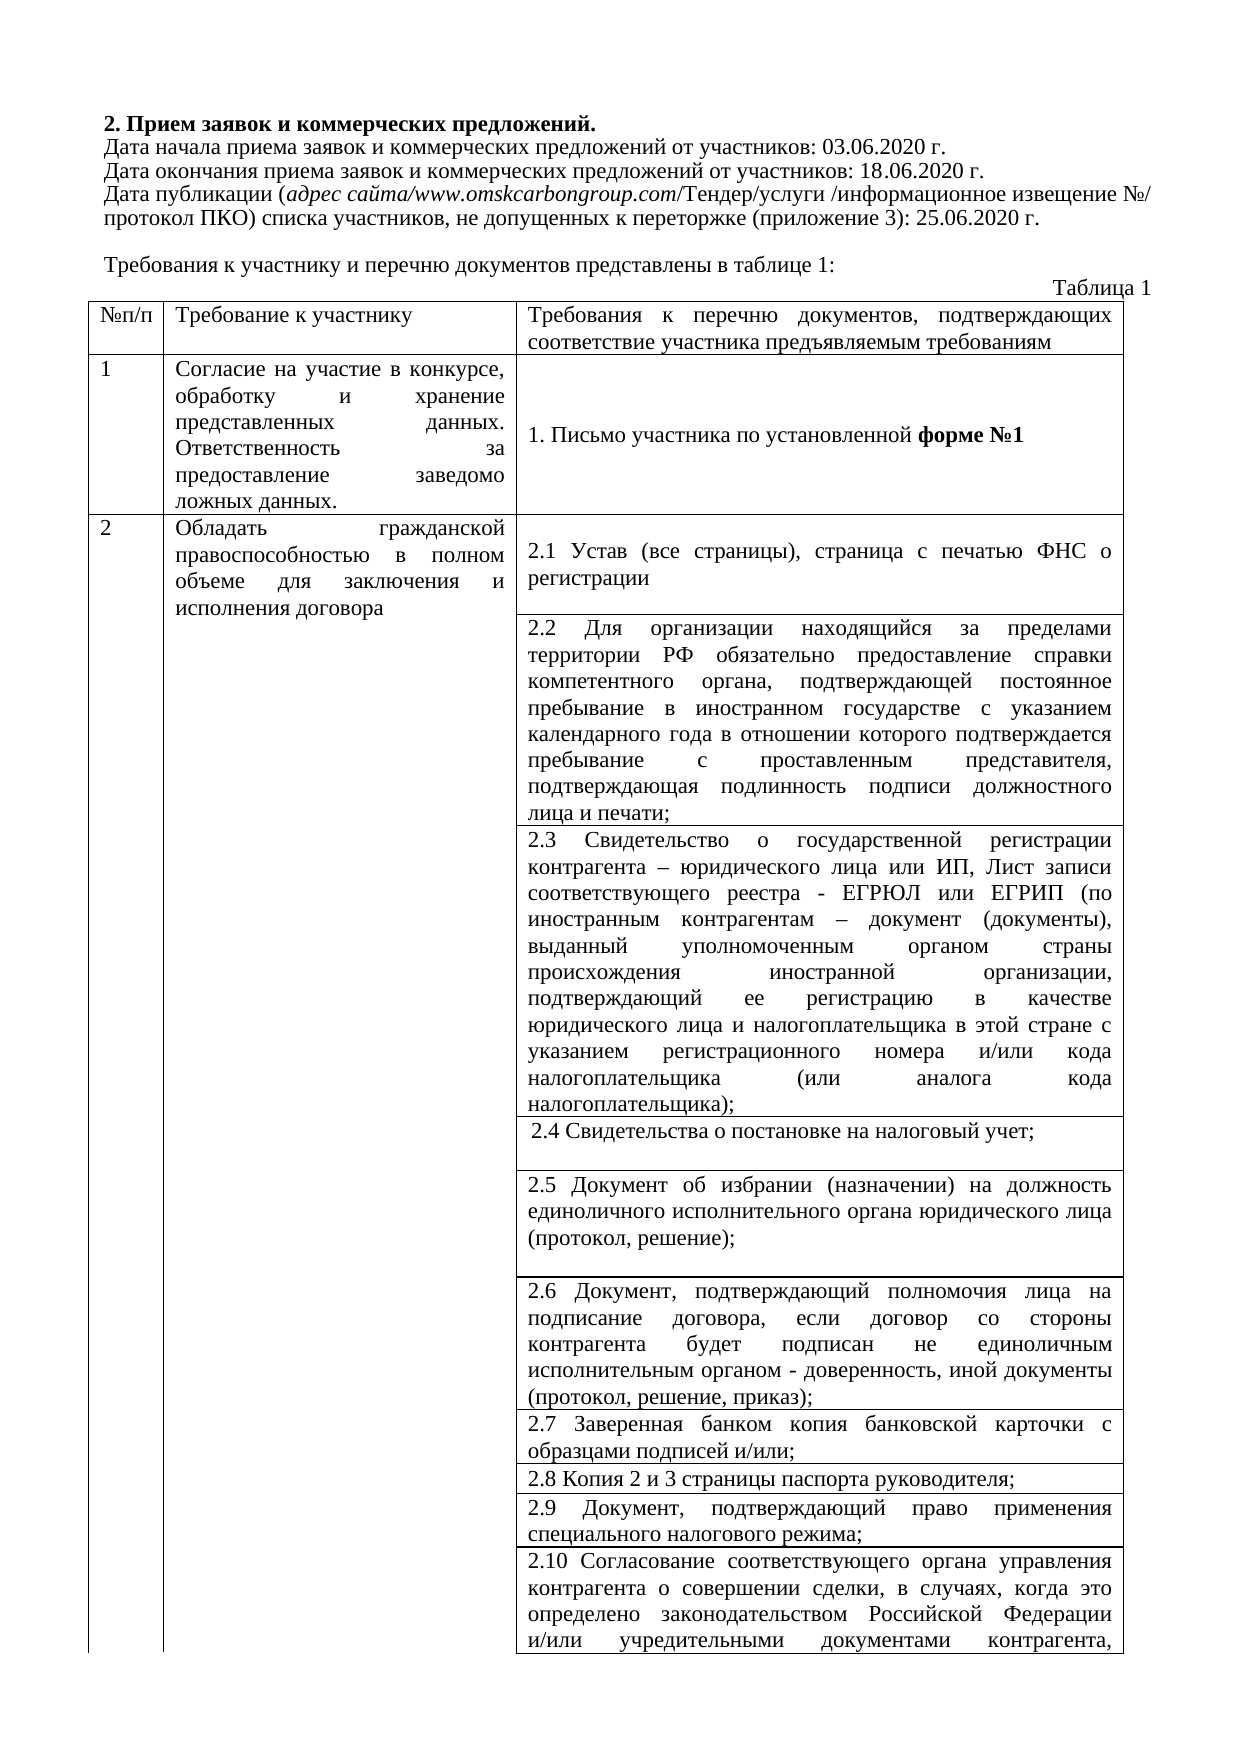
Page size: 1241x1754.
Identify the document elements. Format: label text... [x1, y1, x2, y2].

table_cell 2 [89, 515, 164, 1653]
table_cell 2.7 Заверенная банком копия банковской карточки с образцами подписей и/или; [517, 1410, 1123, 1463]
table_cell 1. Письмо участника по установленной форме №1 [517, 355, 1123, 513]
table_cell 2.1 Устав (все страницы), страница с печатью ФНС о регистрации [517, 515, 1123, 613]
table_cell 2.6 Документ, подтверждающий полномочия лица на подписание договора, если договор со стороны контрагента будет подписан не единоличным исполнительным органом - доверенность, иной документы (протокол, решение, приказ); [517, 1278, 1123, 1409]
table_cell 2.9 Документ, подтверждающий право применения специального налогового режима; [517, 1494, 1123, 1546]
table_cell 2.3 Свидетельство о государственной регистрации контрагента – юридического лица или ИП, Лист записи соответствующего реестра - ЕГРЮЛ или ЕГРИП (по иностранным контрагентам – документ (документы), выданный уполномоченным органом страны происхождения иностранной организации, подтверждающий ее регистрацию в качестве юридического лица и налогоплательщика в этой стране с указанием регистрационного номера и/или кода налогоплательщика (или аналога кода налогоплательщика); [517, 826, 1123, 1116]
table_cell 2.4 Свидетельства о постановке на налоговый учет; [517, 1117, 1123, 1170]
text Требования к участнику и перечню документов представлены в таблице 1: [103, 253, 1152, 277]
table_cell 2.5 Документ об избрании (назначении) на должность единоличного исполнительного органа юридического лица (протокол, решение); [517, 1171, 1123, 1276]
table_cell Обладать гражданской правоспособностью в полном объеме для заключения и исполнения договора [164, 515, 516, 1653]
table_header Требование к участнику [164, 302, 516, 354]
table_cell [517, 1548, 1123, 1653]
table_cell Согласие на участие в конкурсе, обработку и хранение представленных данных. Ответственность за предоставление заведомо ложных данных. [164, 355, 516, 513]
text Дата публикации (адрес сайта/www.omskcarbongroup.com/Тендер/услуги /информационное извещение №/ протокол ПКО) списка участников, не допущенных к переторжке (приложение 3): 25.06.2020 г. [103, 183, 1152, 230]
text Дата начала приема заявок и коммерческих предложений от участников: 03.06.2020 г. [103, 136, 1152, 159]
text 2. Прием заявок и коммерческих предложений. [103, 112, 1152, 136]
text Дата окончания приема заявок и коммерческих предложений от участников: 18.06.2020 г. [103, 159, 1152, 183]
table_header Требования к перечню документов, подтверждающих соответствие участника предъявляемым требованиям [517, 302, 1123, 354]
table_cell 1 [89, 355, 163, 513]
table_cell 2.8 Копия 2 и 3 страницы паспорта руководителя; [517, 1464, 1123, 1493]
table_cell 2.2 Для организации находящийся за пределами территории РФ обязательно предоставление справки компетентного органа, подтверждающей постоянное пребывание в иностранном государстве с указанием календарного года в отношении которого подтверждается пребывание с проставленным представителя, подтверждающая подлинность подписи должностного лица и печати; [517, 615, 1123, 825]
table_header №п/п [89, 302, 163, 354]
text Таблица 1 [89, 277, 1152, 301]
